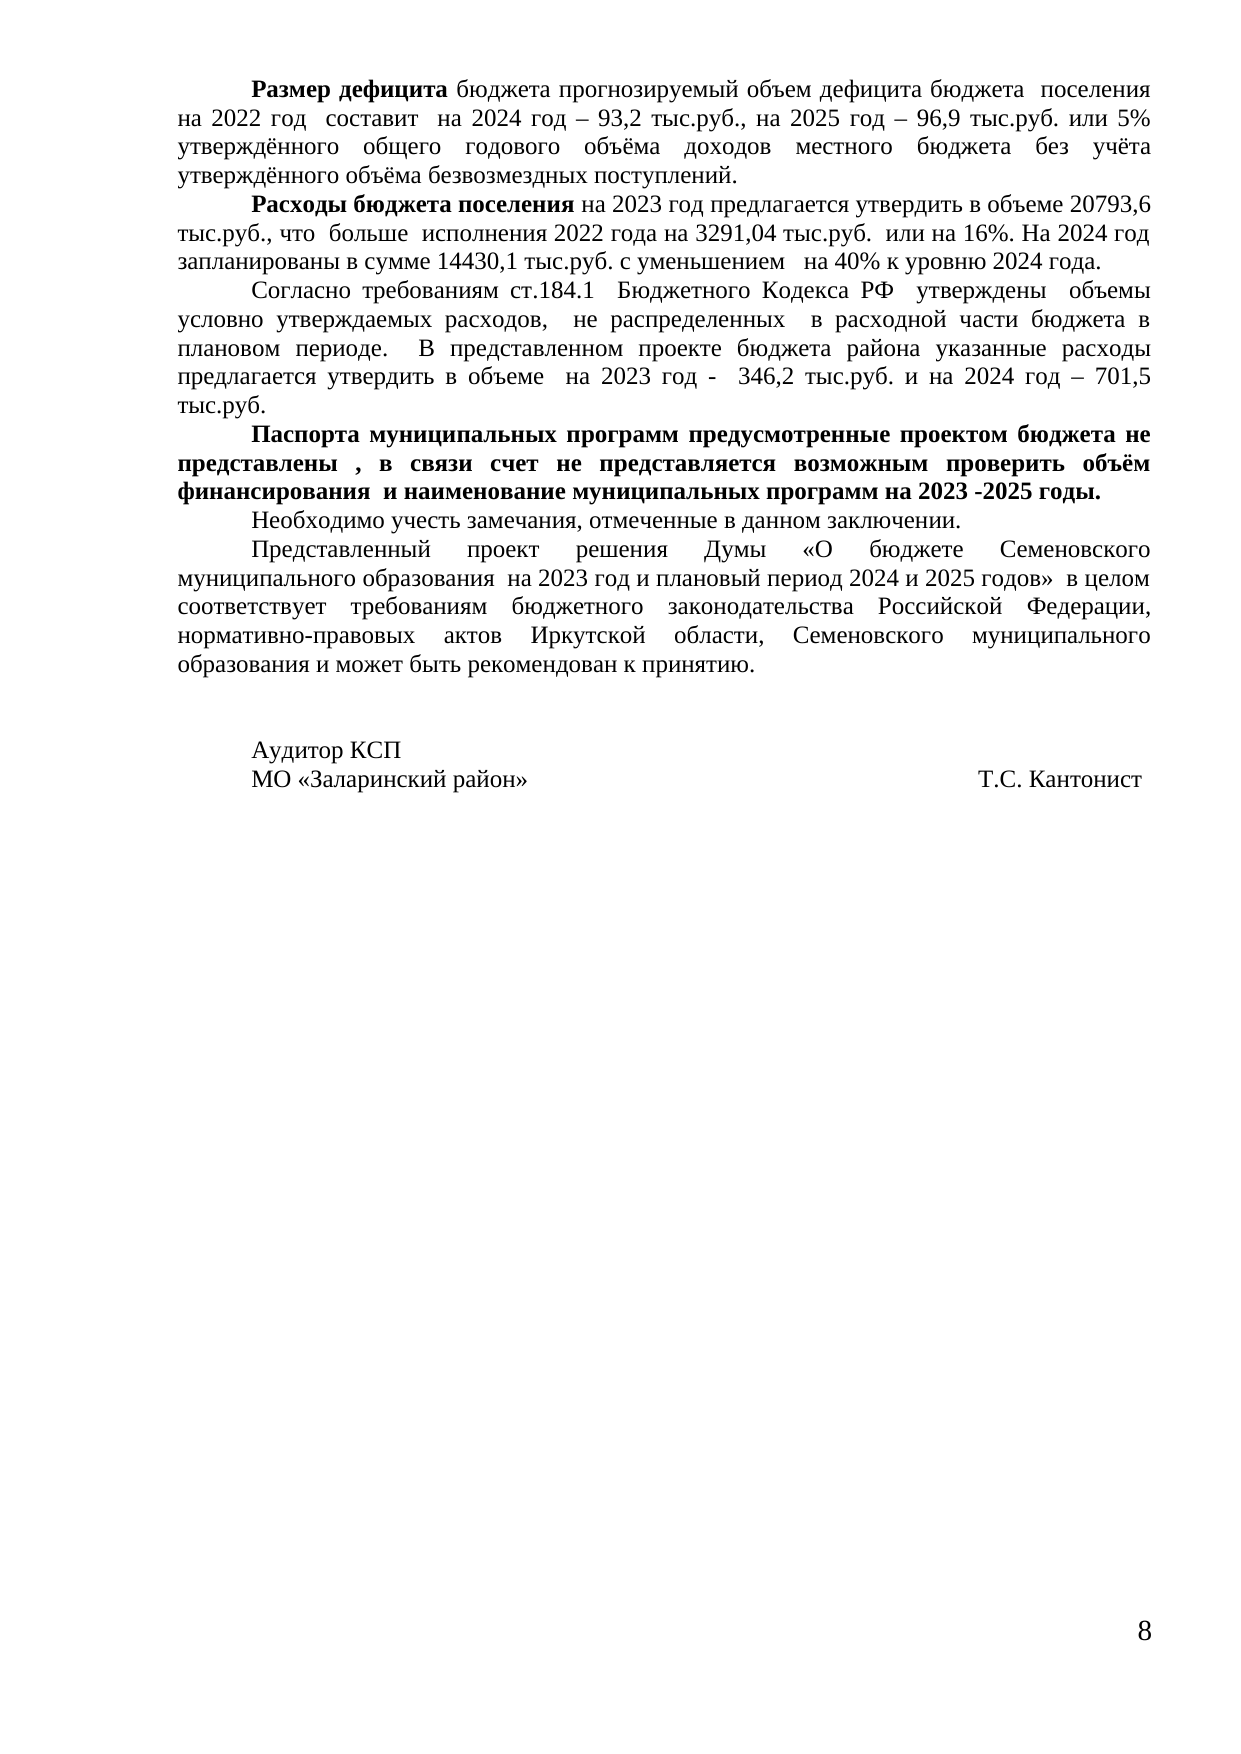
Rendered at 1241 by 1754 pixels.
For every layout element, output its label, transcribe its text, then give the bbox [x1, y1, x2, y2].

list Необходимо учесть замечания, отмеченные в данном заключении. [177, 505, 1152, 534]
text Согласно требованиям ст.184.1 Бюджетного Кодекса РФ утверждены объемы условно утверждаемых расходов, не распределенных в расходной части бюджета в плановом периоде. В представленном проекте бюджета района указанные расходы предлагается утвердить в объеме на 2023 год - 346,2 тыс.руб. и на 2024 год – 701,5 тыс.руб. [177, 275, 1152, 419]
text МО «Заларинский район» Т.С. Кантонист [177, 764, 1152, 793]
text Представленный проект решения Думы «О бюджете Семеновского муниципального образования на 2023 год и плановый период 2024 и 2025 годов» в целом соответствует требованиям бюджетного законодательства Российской Федерации, нормативно-правовых актов Иркутской области, Семеновского муниципального образования и может быть рекомендован к принятию. [177, 534, 1152, 678]
text Расходы бюджета поселения на 2023 год предлагается утвердить в объеме 20793,6 тыс.руб., что больше исполнения 2022 года на 3291,04 тыс.руб. или на 16%. На 2024 год запланированы в сумме 14430,1 тыс.руб. с уменьшением на 40% к уровню 2024 года. [177, 189, 1152, 275]
text Паспорта муниципальных программ предусмотренные проектом бюджета не представлены , в связи счет не представляется возможным проверить объём финансирования и наименование муниципальных программ на 2023 -2025 годы. [177, 419, 1152, 505]
text Аудитор КСП [177, 735, 1152, 764]
text Размер дефицита бюджета прогнозируемый объем дефицита бюджета поселения на 2022 год составит на 2024 год – 93,2 тыс.руб., на 2025 год – 96,9 тыс.руб. или 5% утверждённого общего годового объёма доходов местного бюджета без учёта утверждённого объёма безвозмездных поступлений. [177, 74, 1152, 189]
